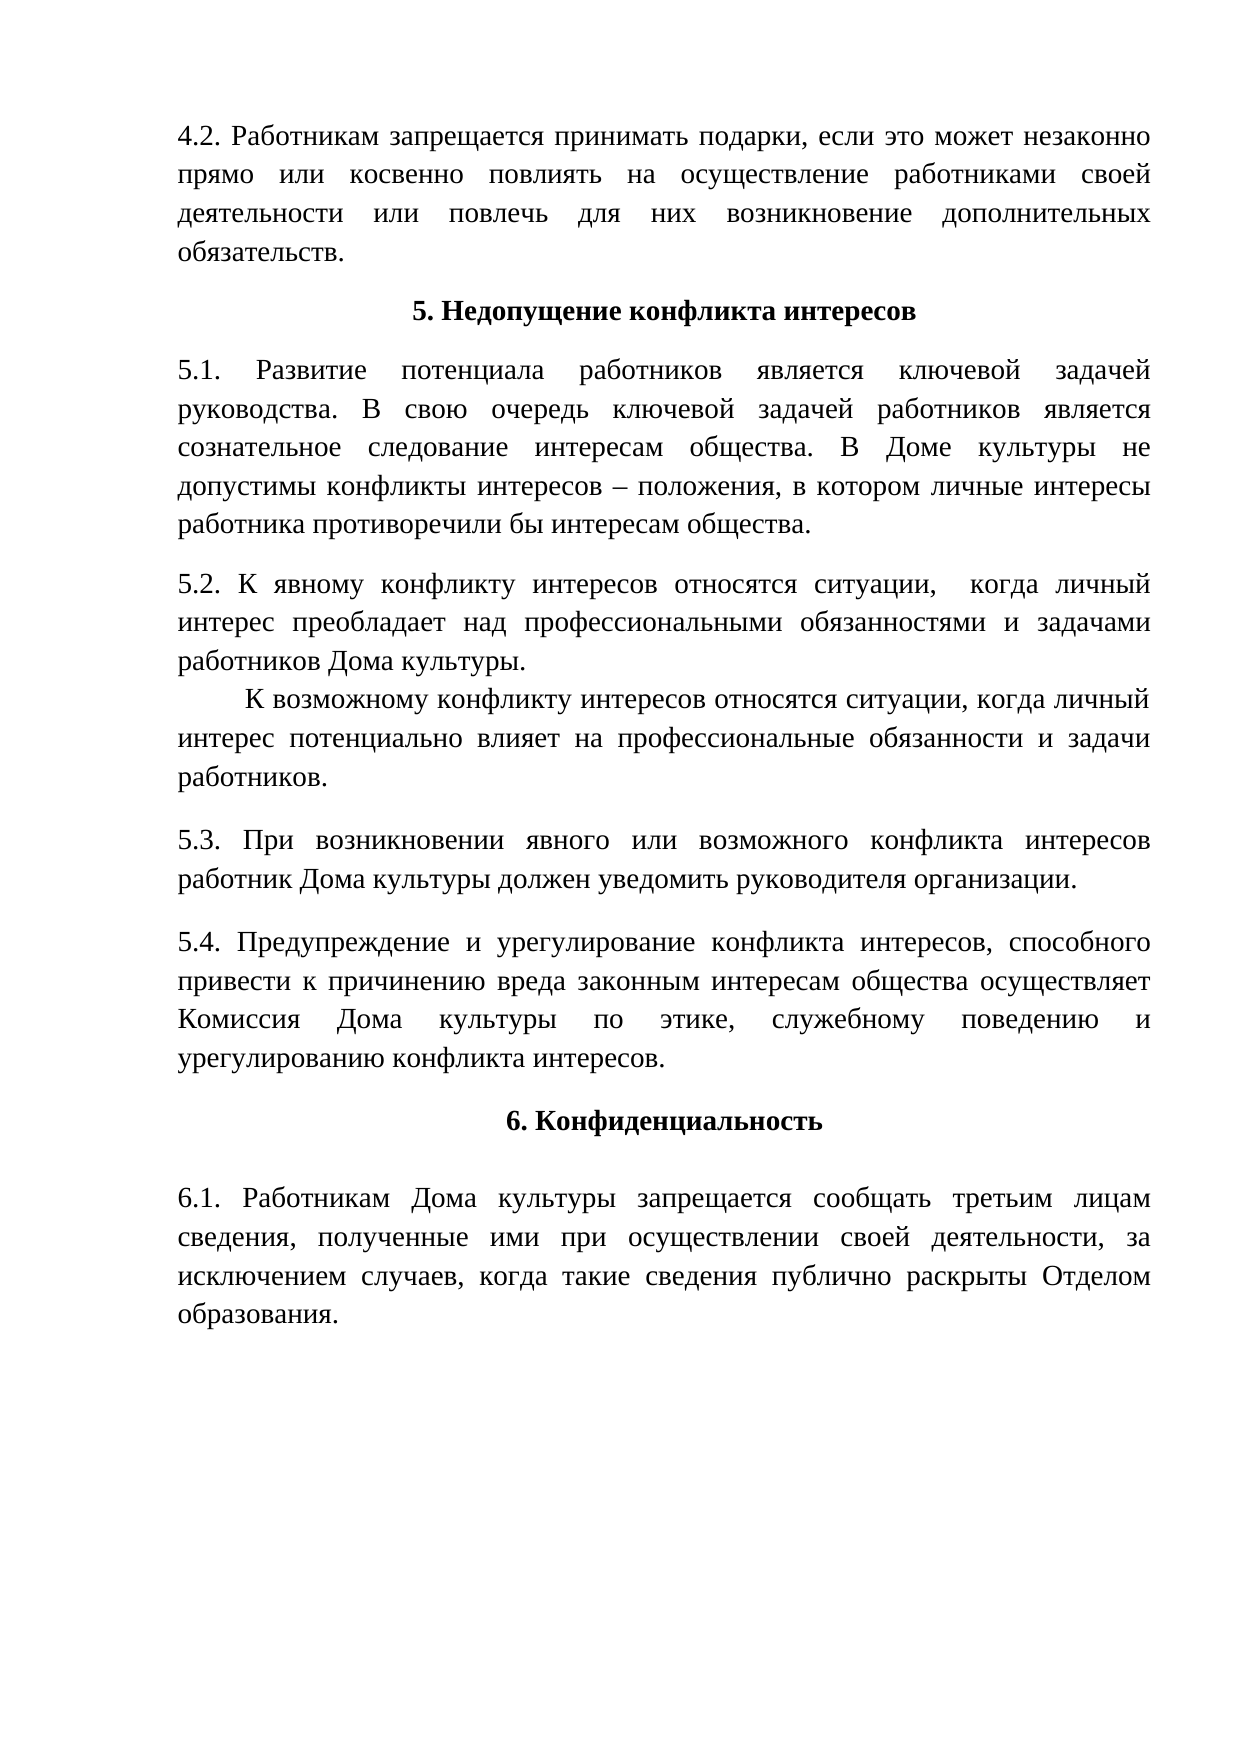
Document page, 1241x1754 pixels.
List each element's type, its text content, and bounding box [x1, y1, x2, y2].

text К возможному конфликту интересов относятся ситуации, когда личный интерес потенциально влияет на профессиональные обязанности и задачи работников. [177, 682, 1152, 792]
text 5.3. При возникновении явного или возможного конфликта интересов работник Дома культуры должен уведомить руководителя организации. [177, 822, 1152, 894]
text 5. Недопущение конфликта интересов [177, 293, 1152, 327]
text 5.1. Развитие потенциала работников является ключевой задачей руководства. В свою очередь ключевой задачей работников является сознательное следование интересам общества. В Доме культуры не допустимы конфликты интересов – положения, в котором личные интересы работника противоречили бы интересам общества. [177, 352, 1152, 540]
text 6. Конфиденциальность [177, 1103, 1152, 1137]
text 5.2. К явному конфликту интересов относятся ситуации, когда личный интерес преобладает над профессиональными обязанностями и задачами работников Дома культуры. [177, 566, 1152, 677]
text 5.4. Предупреждение и урегулирование конфликта интересов, способного привести к причинению вреда законным интересам общества осуществляет Комиссия Дома культуры по этике, служебному поведению и урегулированию конфликта интересов. [177, 924, 1152, 1073]
text 4.2. Работникам запрещается принимать подарки, если это может незаконно прямо или косвенно повлиять на осуществление работниками своей деятельности или повлечь для них возникновение дополнительных обязательств. [177, 118, 1152, 267]
text 6.1. Работникам Дома культуры запрещается сообщать третьим лицам сведения, полученные ими при осуществлении своей деятельности, за исключением случаев, когда такие сведения публично раскрыты Отделом образования. [177, 1181, 1152, 1330]
